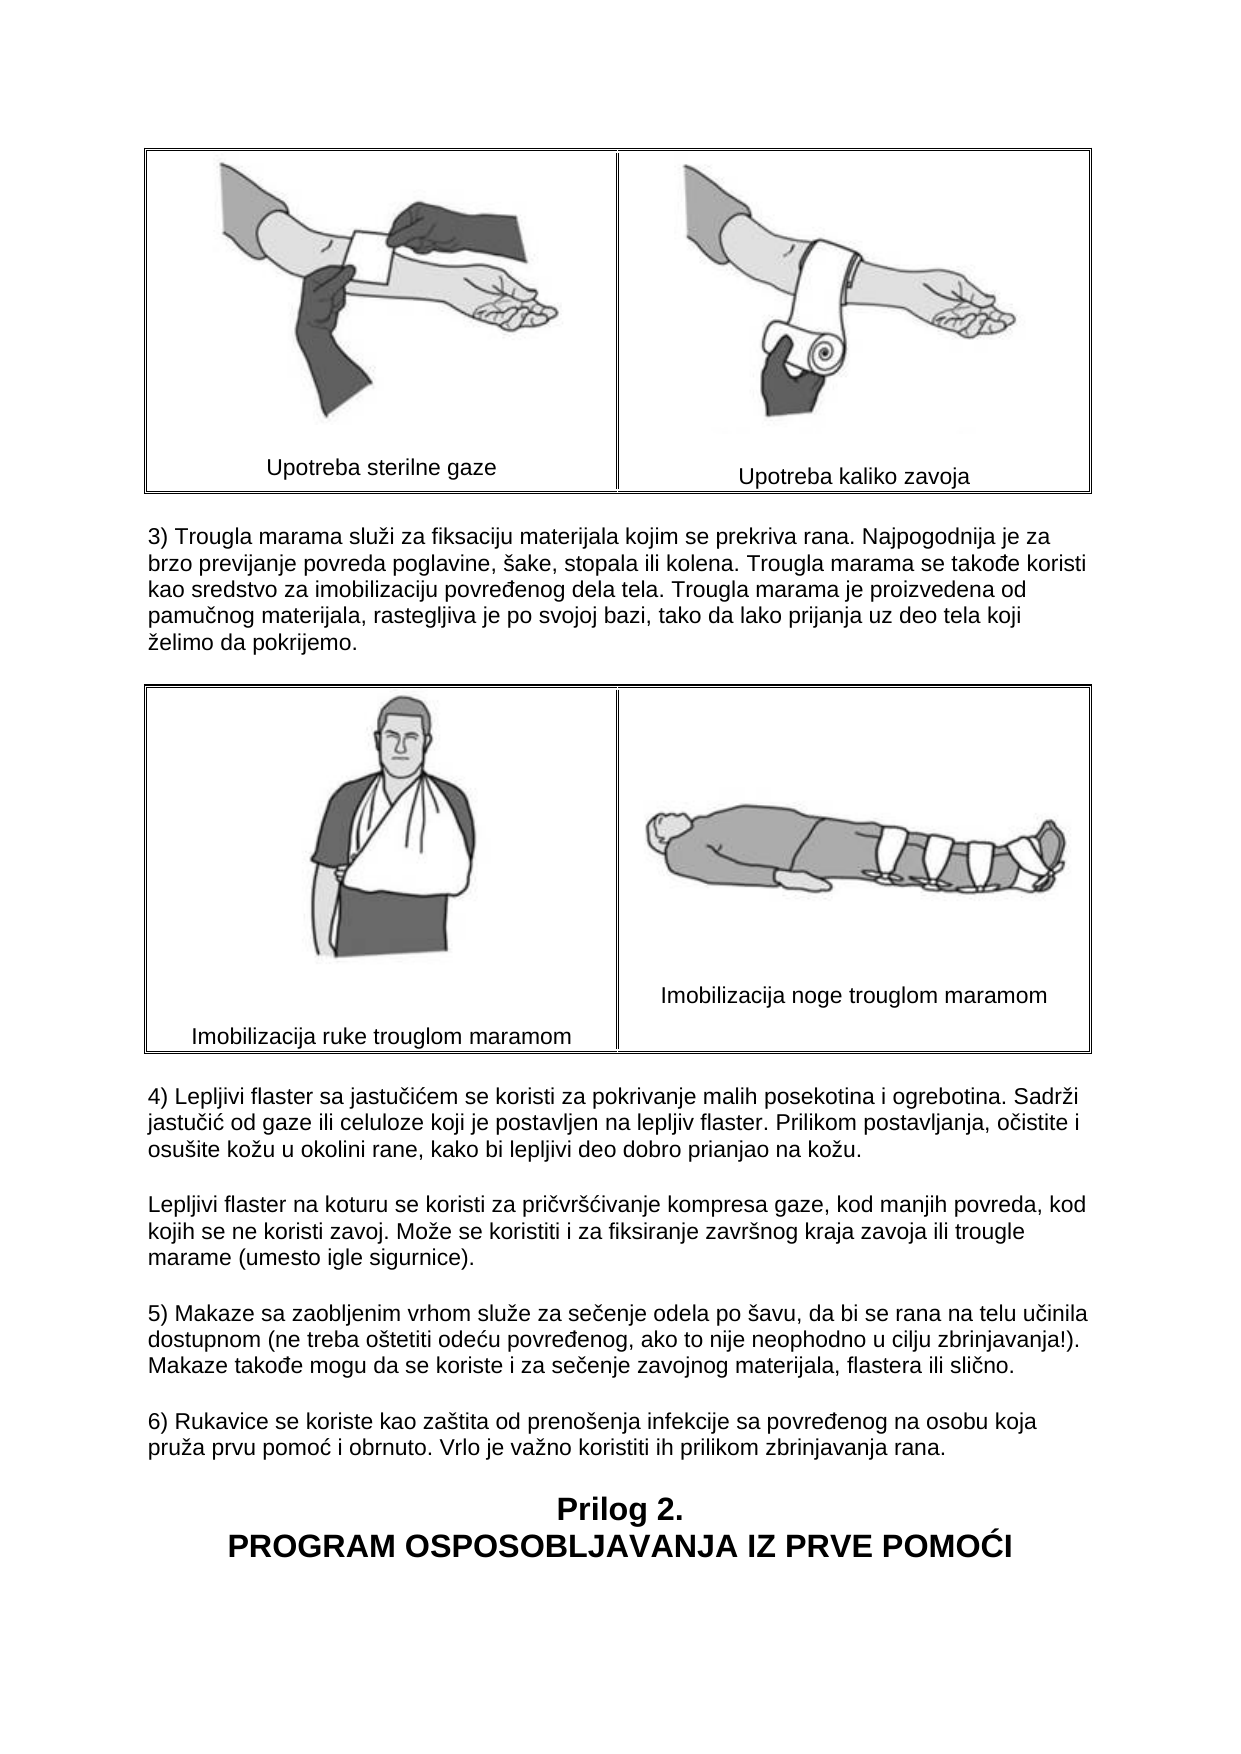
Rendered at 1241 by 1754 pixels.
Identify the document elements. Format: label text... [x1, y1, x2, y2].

text 3) Trougla marama služi za fiksaciju materijala kojim se prekriva rana. Najpogodnija je za brzo previjanje povreda poglavine, šake, stopala ili kolena. Trougla marama se takođe koristi kao sredstvo za imobilizaciju povređenog dela tela. Trougla marama je proizvedena od pamučnog materijala, rastegljiva je po svojoj bazi, tako da lako prijanja uz deo tela koji želimo da pokrijemo. [148, 523, 1093, 655]
picture [176, 152, 587, 425]
picture [632, 688, 1075, 953]
table_header Upotreba sterilne gaze [147, 151, 618, 491]
text 4) Lepljivi flaster sa jastučićem se koristi za pokrivanje malih posekotina i ogrebotina. Sadrži jastučić od gaze ili celuloze koji je postavljen na lepljiv flaster. Prilikom postavljanja, očistite i osušite kožu u okolini rane, kako bi lepljivi deo dobro prianjao na kožu. [148, 1083, 1093, 1162]
text 5) Makaze sa zaobljenim vrhom služe za sečenje odela po šavu, da bi se rana na telu učinila dostupnom (ne treba oštetiti odeću povređenog, ako to nije neophodno u cilju zbrinjavanja!). Makaze takođe mogu da se koriste i za sečenje zavojnog materijala, flastera ili slično. [148, 1299, 1093, 1378]
table_header Upotreba kaliko zavoja [618, 151, 1089, 491]
table_header Imobilizacija noge trouglom maramom [618, 688, 1089, 1051]
text Lepljivi flaster na koturu se koristi za pričvršćivanje kompresa gaze, kod manjih povreda, kod kojih se ne koristi zavoj. Može se koristiti i za fiksiranje završnog kraja zavoja ili trougle marame (umesto igle sigurnice). [148, 1191, 1093, 1270]
picture [637, 152, 1071, 434]
table_header Imobilizacija ruke trouglom maramom [147, 688, 618, 1051]
text 6) Rukavice se koriste kao zaštita od prenošenja infekcije sa povređenog na osobu koja pruža prvu pomoć i obrnuto. Vrlo je važno koristiti ih prilikom zbrinjavanja rana. [148, 1408, 1093, 1460]
text PROGRAM OSPOSOBLJAVANJA IZ PRVE POMOĆI [148, 1527, 1093, 1564]
text Prilog 2. [148, 1489, 1093, 1527]
picture [202, 688, 561, 994]
